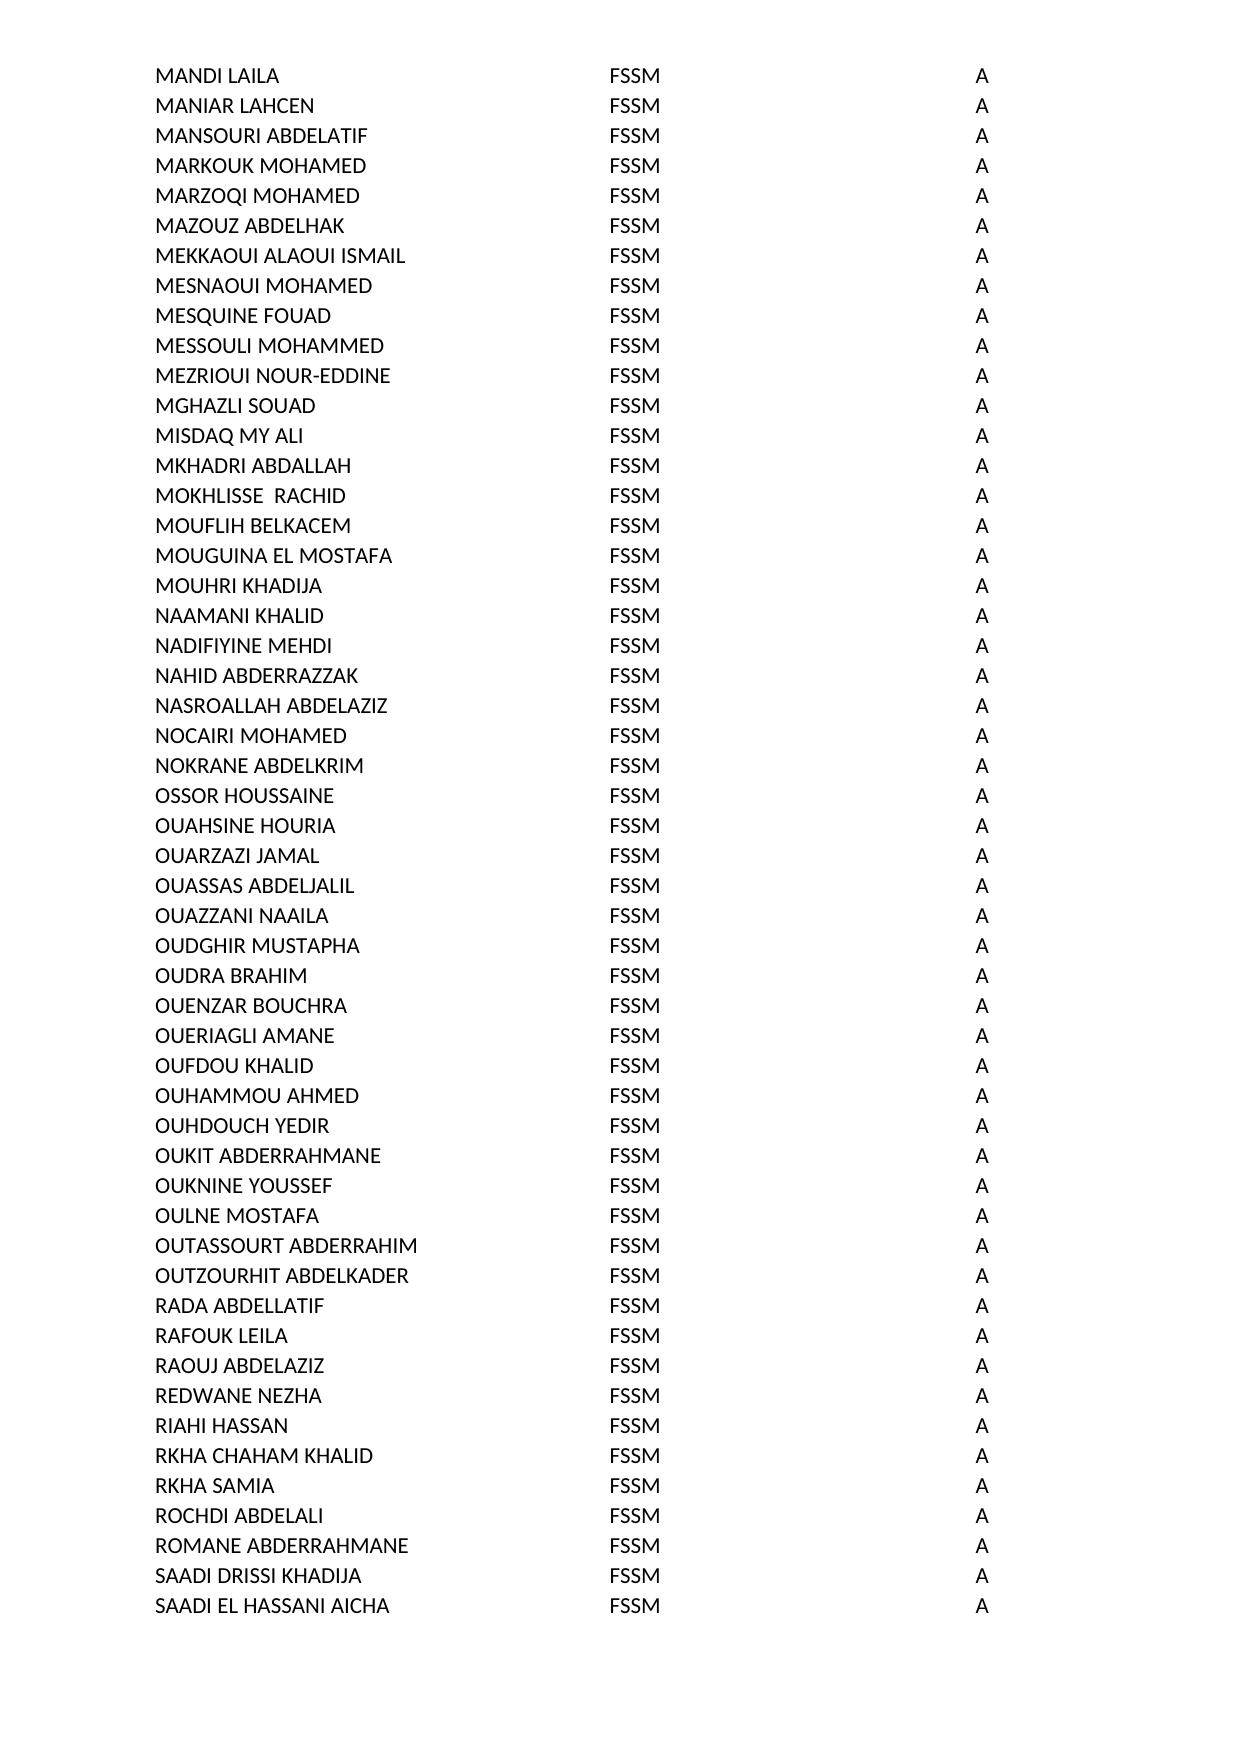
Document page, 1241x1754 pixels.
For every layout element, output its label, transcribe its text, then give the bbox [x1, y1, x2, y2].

table_cell FSSM [487, 1559, 782, 1589]
table_cell MEZRIOUI NOUR-EDDINE [148, 359, 487, 389]
table_cell A [783, 1169, 1181, 1199]
table_cell FSSM [487, 1019, 782, 1049]
table_cell OULNE MOSTAFA [148, 1199, 487, 1229]
table_cell FSSM [487, 929, 782, 959]
table_cell A [783, 1259, 1181, 1289]
table_cell OUFDOU KHALID [148, 1049, 487, 1079]
table_cell FSSM [487, 1439, 782, 1469]
table_cell FSSM [487, 1289, 782, 1319]
table_cell FSSM [487, 419, 782, 449]
table_cell A [783, 299, 1181, 329]
table_cell FSSM [487, 629, 782, 659]
table_cell OUTASSOURT ABDERRAHIM [148, 1229, 487, 1259]
table_cell FSSM [487, 269, 782, 299]
table_cell FSSM [487, 1139, 782, 1169]
table_cell FSSM [487, 239, 782, 269]
table_cell ROMANE ABDERRAHMANE [148, 1529, 487, 1559]
table_cell OUDRA BRAHIM [148, 959, 487, 989]
table_cell MISDAQ MY ALI [148, 419, 487, 449]
table_cell FSSM [487, 1259, 782, 1289]
table_cell FSSM [487, 209, 782, 239]
table_cell A [783, 179, 1181, 209]
table_cell A [783, 329, 1181, 359]
table_cell A [783, 1229, 1181, 1259]
table_cell RADA ABDELLATIF [148, 1289, 487, 1319]
table_cell FSSM [487, 329, 782, 359]
table_cell A [783, 899, 1181, 929]
table_cell MESQUINE FOUAD [148, 299, 487, 329]
table_cell NOCAIRI MOHAMED [148, 719, 487, 749]
table_cell NOKRANE ABDELKRIM [148, 749, 487, 779]
table_cell FSSM [487, 1199, 782, 1229]
table_cell ROCHDI ABDELALI [148, 1499, 487, 1529]
table_cell A [783, 359, 1181, 389]
table_cell A [783, 1289, 1181, 1319]
table_cell MESSOULI MOHAMMED [148, 329, 487, 359]
table_cell A [783, 929, 1181, 959]
table_cell A [783, 779, 1181, 809]
table_cell OUHAMMOU AHMED [148, 1079, 487, 1109]
table_cell A [783, 209, 1181, 239]
table_cell A [783, 629, 1181, 659]
table_cell NADIFIYINE MEHDI [148, 629, 487, 659]
table_cell FSSM [487, 749, 782, 779]
table_cell A [783, 599, 1181, 629]
table_cell FSSM [487, 119, 782, 149]
table_cell A [783, 479, 1181, 509]
table_cell FSSM [487, 1529, 782, 1559]
table_cell A [783, 659, 1181, 689]
table_cell A [783, 389, 1181, 419]
table_cell MARKOUK MOHAMED [148, 149, 487, 179]
table_cell RAFOUK LEILA [148, 1319, 487, 1349]
table_cell MEKKAOUI ALAOUI ISMAIL [148, 239, 487, 269]
table_cell FSSM [487, 1499, 782, 1529]
table_cell FSSM [487, 779, 782, 809]
table_cell FSSM [487, 539, 782, 569]
table_cell OUENZAR BOUCHRA [148, 989, 487, 1019]
table_cell OUKNINE YOUSSEF [148, 1169, 487, 1199]
table_cell FSSM [487, 989, 782, 1019]
table_cell A [783, 1079, 1181, 1109]
table_cell A [783, 1019, 1181, 1049]
table_cell MANSOURI ABDELATIF [148, 119, 487, 149]
table_cell FSSM [487, 1229, 782, 1259]
table_cell A [783, 959, 1181, 989]
table_cell NAHID ABDERRAZZAK [148, 659, 487, 689]
table_cell FSSM [487, 1049, 782, 1079]
table_cell FSSM [487, 1379, 782, 1409]
table_cell FSSM [487, 1079, 782, 1109]
table_cell A [783, 1469, 1181, 1499]
table_cell FSSM [487, 1469, 782, 1499]
table_cell OUERIAGLI AMANE [148, 1019, 487, 1049]
table_cell OUASSAS ABDELJALIL [148, 869, 487, 899]
table_cell OUARZAZI JAMAL [148, 839, 487, 869]
table_cell RIAHI HASSAN [148, 1409, 487, 1439]
table_cell FSSM [487, 359, 782, 389]
table_cell A [783, 1529, 1181, 1559]
table_cell OUKIT ABDERRAHMANE [148, 1139, 487, 1169]
table_cell FSSM [487, 569, 782, 599]
table_cell OUTZOURHIT ABDELKADER [148, 1259, 487, 1289]
table_cell FSSM [487, 1319, 782, 1349]
table_cell A [783, 1499, 1181, 1529]
table_cell A [783, 1409, 1181, 1439]
table_cell RKHA SAMIA [148, 1469, 487, 1499]
table_cell OSSOR HOUSSAINE [148, 779, 487, 809]
table_cell FSSM [487, 449, 782, 479]
table_cell FSSM [487, 1409, 782, 1439]
table_cell FSSM [487, 809, 782, 839]
table_cell MOUHRI KHADIJA [148, 569, 487, 599]
table_cell SAADI DRISSI KHADIJA [148, 1559, 487, 1589]
table_cell FSSM [487, 59, 782, 89]
table_cell FSSM [487, 479, 782, 509]
table_cell FSSM [487, 719, 782, 749]
table_cell A [783, 539, 1181, 569]
table_cell RAOUJ ABDELAZIZ [148, 1349, 487, 1379]
table_cell MANDI LAILA [148, 59, 487, 89]
table_cell FSSM [487, 869, 782, 899]
table_cell A [783, 989, 1181, 1019]
table_cell A [783, 569, 1181, 599]
table_cell A [783, 1349, 1181, 1379]
table_cell A [783, 1199, 1181, 1229]
table_cell FSSM [487, 839, 782, 869]
table_cell RKHA CHAHAM KHALID [148, 1439, 487, 1469]
table_cell A [783, 89, 1181, 119]
table_cell SAADI EL HASSANI AICHA [148, 1589, 487, 1619]
table_cell A [783, 1319, 1181, 1349]
table_cell MANIAR LAHCEN [148, 89, 487, 119]
table_cell A [783, 269, 1181, 299]
table_cell A [783, 419, 1181, 449]
table_cell FSSM [487, 599, 782, 629]
table_cell MGHAZLI SOUAD [148, 389, 487, 419]
table_cell A [783, 689, 1181, 719]
table_cell FSSM [487, 179, 782, 209]
table_cell A [783, 1109, 1181, 1139]
table_cell A [783, 809, 1181, 839]
table_cell A [783, 119, 1181, 149]
table_cell A [783, 1559, 1181, 1589]
table_cell A [783, 149, 1181, 179]
table_cell A [783, 239, 1181, 269]
table_cell MOUFLIH BELKACEM [148, 509, 487, 539]
table_cell A [783, 869, 1181, 899]
table_cell MAZOUZ ABDELHAK [148, 209, 487, 239]
table_cell MESNAOUI MOHAMED [148, 269, 487, 299]
table_cell FSSM [487, 299, 782, 329]
table_cell A [783, 1589, 1181, 1619]
table_cell A [783, 449, 1181, 479]
table_cell FSSM [487, 959, 782, 989]
table_cell MOUGUINA EL MOSTAFA [148, 539, 487, 569]
table_cell FSSM [487, 689, 782, 719]
table_cell FSSM [487, 89, 782, 119]
table_cell A [783, 1139, 1181, 1169]
table_cell MKHADRI ABDALLAH [148, 449, 487, 479]
table_cell A [783, 1439, 1181, 1469]
table_cell A [783, 839, 1181, 869]
table_cell FSSM [487, 1349, 782, 1379]
table_cell A [783, 1379, 1181, 1409]
table_cell MARZOQI MOHAMED [148, 179, 487, 209]
table_cell OUAHSINE HOURIA [148, 809, 487, 839]
table_cell FSSM [487, 1169, 782, 1199]
table_cell FSSM [487, 1589, 782, 1619]
table_cell FSSM [487, 899, 782, 929]
table_cell FSSM [487, 1109, 782, 1139]
table_cell A [783, 749, 1181, 779]
table_cell FSSM [487, 389, 782, 419]
table_cell NASROALLAH ABDELAZIZ [148, 689, 487, 719]
table_cell FSSM [487, 149, 782, 179]
table_cell FSSM [487, 659, 782, 689]
table_cell A [783, 59, 1181, 89]
table_cell A [783, 1049, 1181, 1079]
table_cell A [783, 719, 1181, 749]
table_cell MOKHLISSE RACHID [148, 479, 487, 509]
table_cell NAAMANI KHALID [148, 599, 487, 629]
table_cell REDWANE NEZHA [148, 1379, 487, 1409]
table_cell FSSM [487, 509, 782, 539]
table_cell A [783, 509, 1181, 539]
table_cell OUDGHIR MUSTAPHA [148, 929, 487, 959]
table_cell OUHDOUCH YEDIR [148, 1109, 487, 1139]
table_cell OUAZZANI NAAILA [148, 899, 487, 929]
